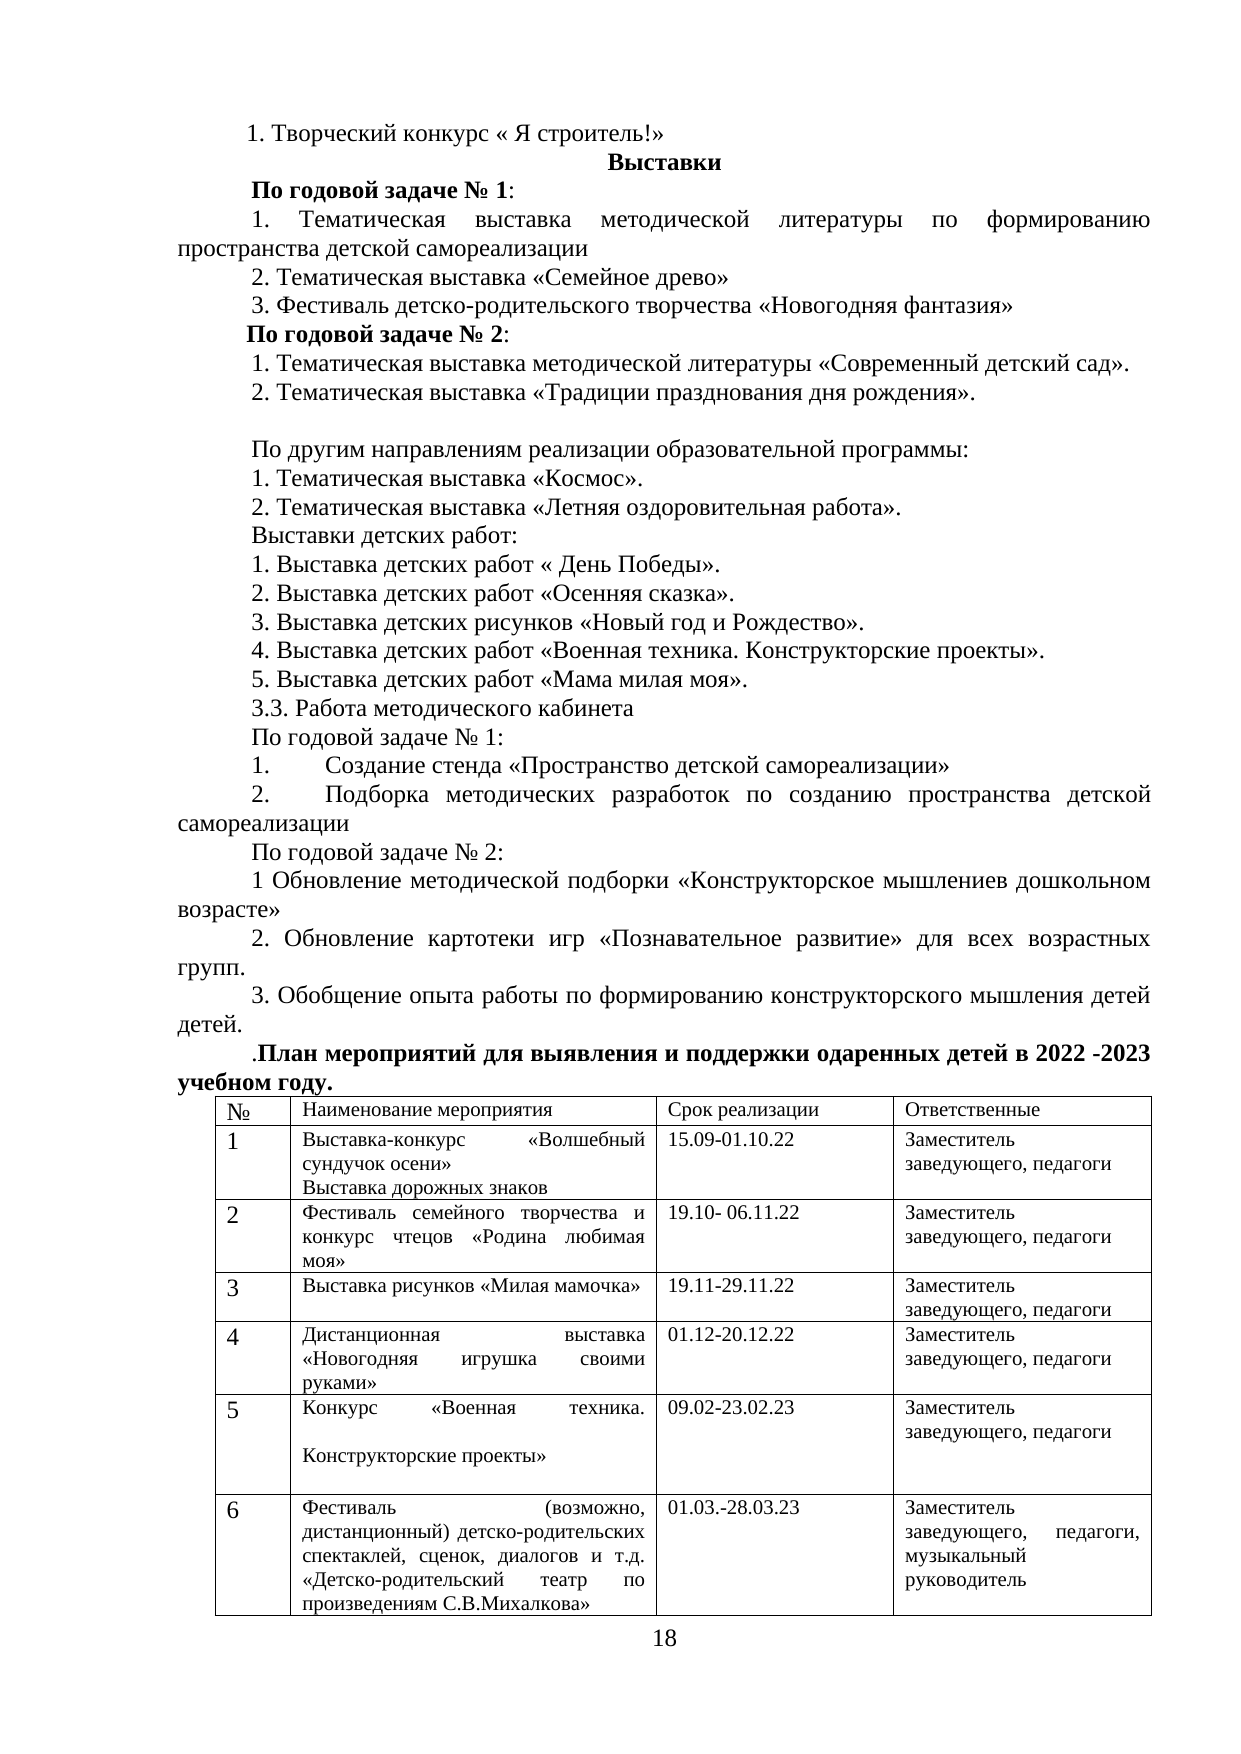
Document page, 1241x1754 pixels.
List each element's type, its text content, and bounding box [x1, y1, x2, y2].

table_header Срок реализации [657, 1097, 893, 1125]
text По годовой задаче № 2: [177, 319, 1152, 348]
table_header № [216, 1097, 290, 1125]
text 3. Обобщение опыта работы по формированию конструкторского мышления детей детей. [177, 981, 1152, 1038]
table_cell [894, 1495, 1151, 1615]
table_cell 01.12-20.12.22 [657, 1322, 893, 1394]
table_cell Дистанционная выставка «Новогодняя игрушка своими руками» [291, 1322, 656, 1394]
table_cell Выставка-конкурс «Волшебный сундучок осени» Выставка дорожных знаков [291, 1126, 656, 1199]
text 1. Тематическая выставка «Космос». [177, 463, 1152, 492]
text По годовой задаче № 1: [177, 722, 1152, 751]
text Выставки детских работ: [177, 521, 1152, 549]
text 1. Творческий конкурс « Я строитель!» [177, 118, 1152, 147]
text 1. Создание стенда «Пространство детской самореализации» [177, 751, 1152, 779]
table_cell 01.03.-28.03.23 [657, 1495, 893, 1615]
table_cell 19.10- 06.11.22 [657, 1200, 893, 1272]
text 3.3. Работа методического кабинета [177, 693, 1152, 722]
text 2. Тематическая выставка «Традиции празднования дня рождения». [177, 377, 1152, 406]
text 1. Тематическая выставка методической литературы по формированию пространства детской самореализации [177, 204, 1152, 262]
table_cell 1 [216, 1126, 290, 1199]
text 2. Тематическая выставка «Летняя оздоровительная работа». [177, 492, 1152, 521]
table_cell 6 [216, 1495, 290, 1615]
text 2. Подборка методических разработок по созданию пространства детской самореализации [177, 779, 1152, 837]
table_cell 09.02-23.02.23 [657, 1395, 893, 1494]
text 4. Выставка детских работ «Военная техника. Конструкторские проекты». [177, 636, 1152, 664]
table_cell Фестиваль семейного творчества и конкурс чтецов «Родина любимая моя» [291, 1200, 656, 1272]
table_cell Конкурс «Военная техника. Конструкторские проекты» [291, 1395, 656, 1494]
table_cell 19.11-29.11.22 [657, 1273, 893, 1321]
text По годовой задаче № 1: [177, 176, 1152, 204]
table_header Наименование мероприятия [291, 1097, 656, 1125]
text 2. Обновление картотеки игр «Познавательное развитие» для всех возрастных групп. [177, 923, 1152, 981]
text 1. Тематическая выставка методической литературы «Современный детский сад». [177, 348, 1152, 377]
table_cell Фестиваль (возможно, дистанционный) детско-родительских спектаклей, сценок, диалогов и т.д. «Детско-родительский театр по произведениям С.В.Михалкова» [291, 1495, 656, 1615]
text По другим направлениям реализации образовательной программы: [177, 434, 1152, 463]
text 3. Выставка детских рисунков «Новый год и Рождество». [177, 607, 1152, 636]
table_cell 5 [216, 1395, 290, 1494]
text 2. Выставка детских работ «Осенняя сказка». [177, 578, 1152, 607]
table_cell 3 [216, 1273, 290, 1321]
table_cell Заместитель заведующего, педагоги [894, 1200, 1151, 1272]
text 5. Выставка детских работ «Мама милая моя». [177, 664, 1152, 693]
table_cell Заместитель заведующего, педагоги [894, 1273, 1151, 1321]
text 1. Выставка детских работ « День Победы». [177, 549, 1152, 578]
table_header Ответственные [894, 1097, 1151, 1125]
table_cell 15.09-01.10.22 [657, 1126, 893, 1199]
text 2. Тематическая выставка «Семейное древо» [177, 262, 1152, 291]
table_cell 2 [216, 1200, 290, 1272]
table_cell Заместитель заведующего, педагоги [894, 1395, 1151, 1494]
text 3. Фестиваль детско-родительского творчества «Новогодняя фантазия» [177, 291, 1152, 319]
table_cell Заместитель заведующего, педагоги [894, 1126, 1151, 1199]
table_cell Выставка рисунков «Милая мамочка» [291, 1273, 656, 1321]
table_cell Заместитель заведующего, педагоги [894, 1322, 1151, 1394]
text 1 Обновление методической подборки «Конструкторское мышлениев дошкольном возрасте» [177, 866, 1152, 923]
text Выставки [177, 147, 1152, 176]
text .План мероприятий для выявления и поддержки одаренных детей в 2022 -2023 учебном году. [177, 1038, 1152, 1096]
text По годовой задаче № 2: [177, 837, 1152, 866]
table_cell 4 [216, 1322, 290, 1394]
